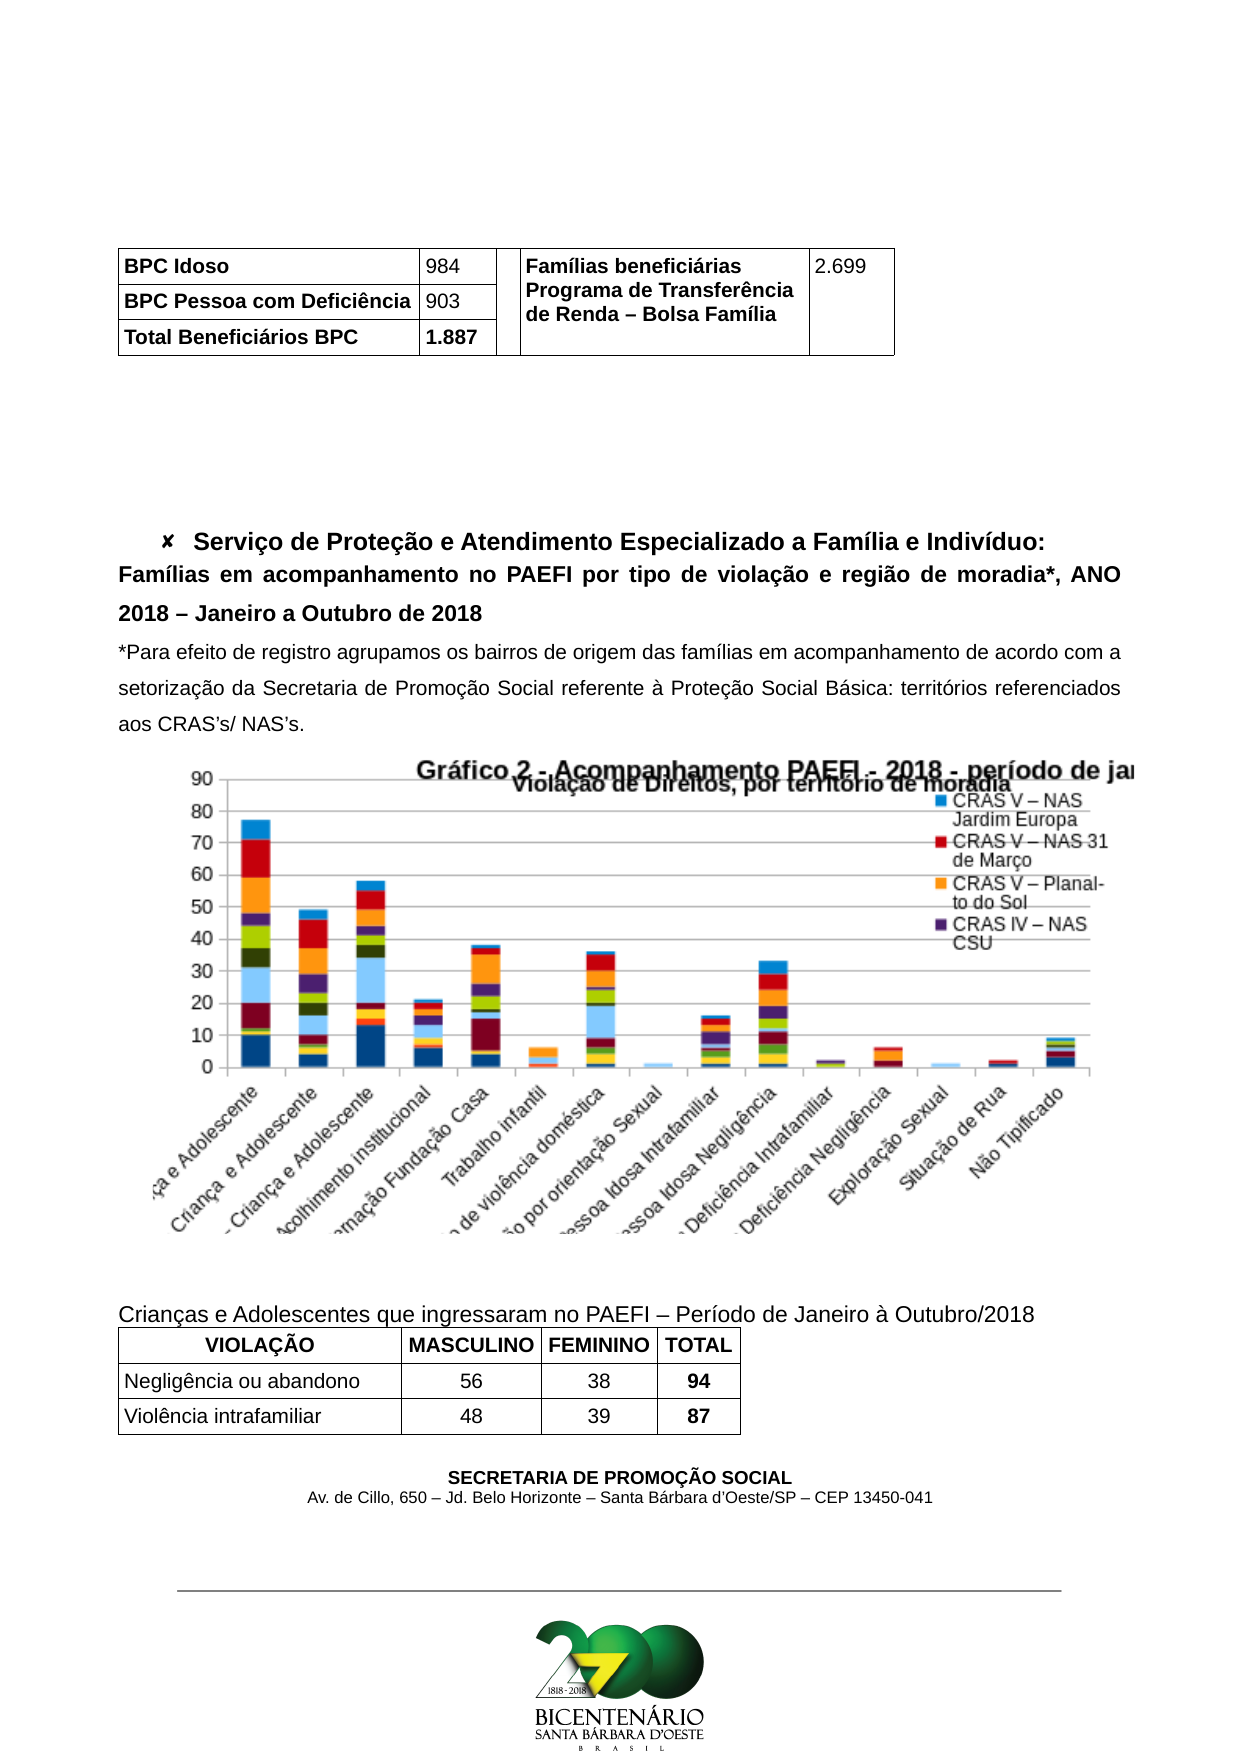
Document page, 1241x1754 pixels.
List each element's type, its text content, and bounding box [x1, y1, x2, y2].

table_header 984 [420, 249, 496, 283]
table_cell Violência intrafamiliar [119, 1399, 401, 1434]
table_header BPC Idoso [119, 249, 419, 283]
table_header VIOLAÇÃO [119, 1328, 401, 1363]
table_cell 87 [658, 1399, 740, 1434]
table_cell 39 [542, 1399, 657, 1434]
table_header [497, 249, 520, 355]
table_cell 48 [402, 1399, 541, 1434]
list Serviço de Proteção e Atendimento Especializado a Família e Indivíduo: [159, 527, 1122, 556]
table_cell 1.887 [420, 320, 496, 355]
table_header 2.699 [810, 249, 894, 355]
table_header MASCULINO [402, 1328, 541, 1363]
text Famílias em acompanhamento no PAEFI por tipo de violação e região de moradia*, ANO 2018 – Janeiro a Outubro de 2018 [118, 561, 1122, 626]
table_header TOTAL [658, 1328, 740, 1363]
table_cell Negligência ou abandono [119, 1364, 401, 1398]
text *Para efeito de registro agrupamos os bairros de origem das famílias em acompanhamento de acordo com a setorização da Secretaria de Promoção Social referente à Proteção Social Básica: territórios referenciados aos CRAS’s/ NAS’s. [118, 639, 1122, 735]
table_cell Total Beneficiários BPC [119, 320, 419, 355]
table_cell BPC Pessoa com Deficiência [119, 285, 419, 319]
table_cell 903 [420, 285, 496, 319]
table_cell 94 [658, 1364, 740, 1398]
table_cell 56 [402, 1364, 541, 1398]
table_header Famílias beneficiárias Programa de Transferência de Renda – Bolsa Família [521, 249, 809, 355]
table_cell 38 [542, 1364, 657, 1398]
table_header FEMININO [542, 1328, 657, 1363]
picture [0, 1576, 1238, 1754]
text Crianças e Adolescentes que ingressaram no PAEFI – Período de Janeiro à Outubro/2018 [118, 1301, 1122, 1327]
